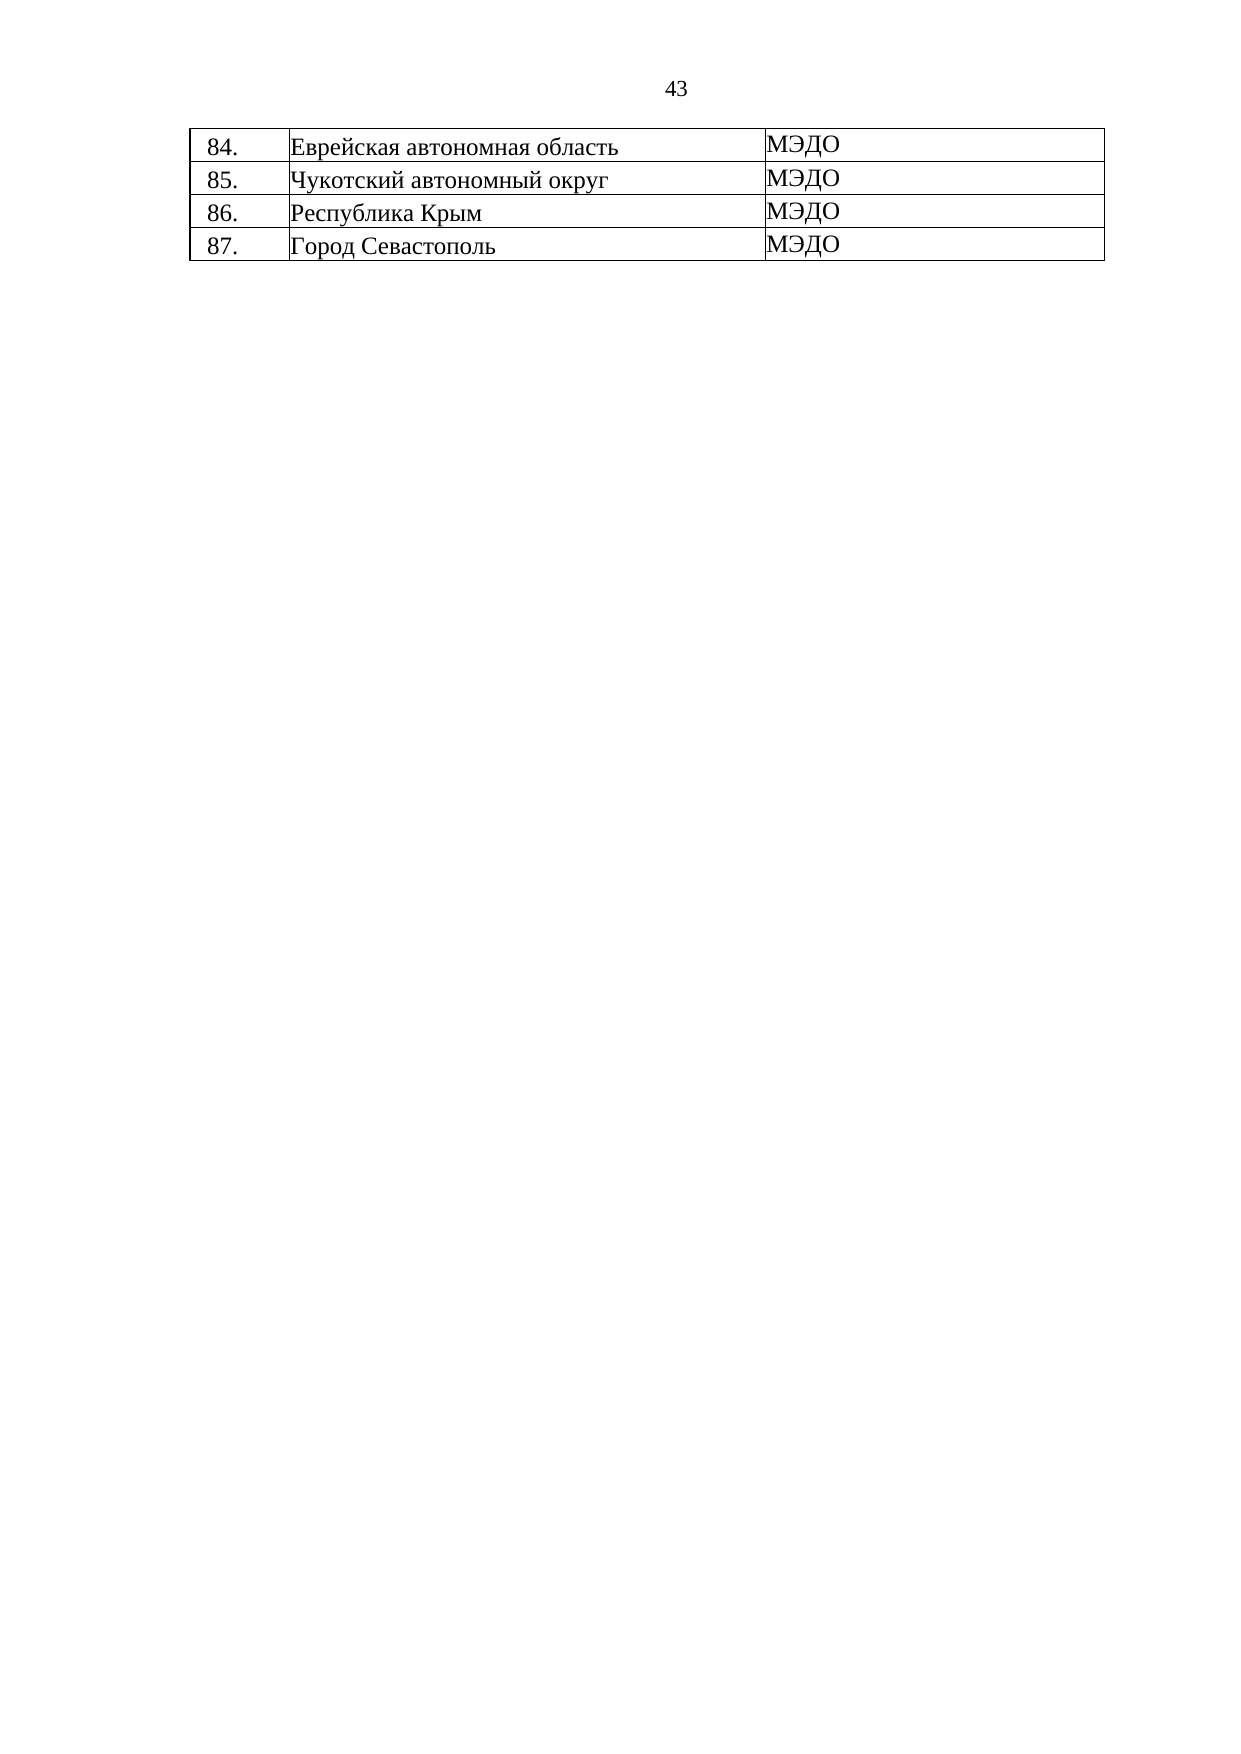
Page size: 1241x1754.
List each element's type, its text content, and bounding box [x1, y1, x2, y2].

table_cell МЭДО [766, 129, 1104, 161]
table_cell МЭДО [766, 228, 1104, 260]
table_cell 86. [191, 195, 289, 227]
table_cell Город Севастополь [290, 228, 765, 260]
table_cell 87. [191, 228, 289, 260]
table_cell Чукотский автономный округ [290, 162, 765, 194]
table_cell МЭДО [766, 195, 1104, 227]
table_cell 85. [191, 162, 289, 194]
table_cell Республика Крым [290, 195, 765, 227]
table_cell Еврейская автономная область [290, 129, 765, 161]
table_cell 84. [191, 129, 289, 161]
table_cell МЭДО [766, 162, 1104, 194]
